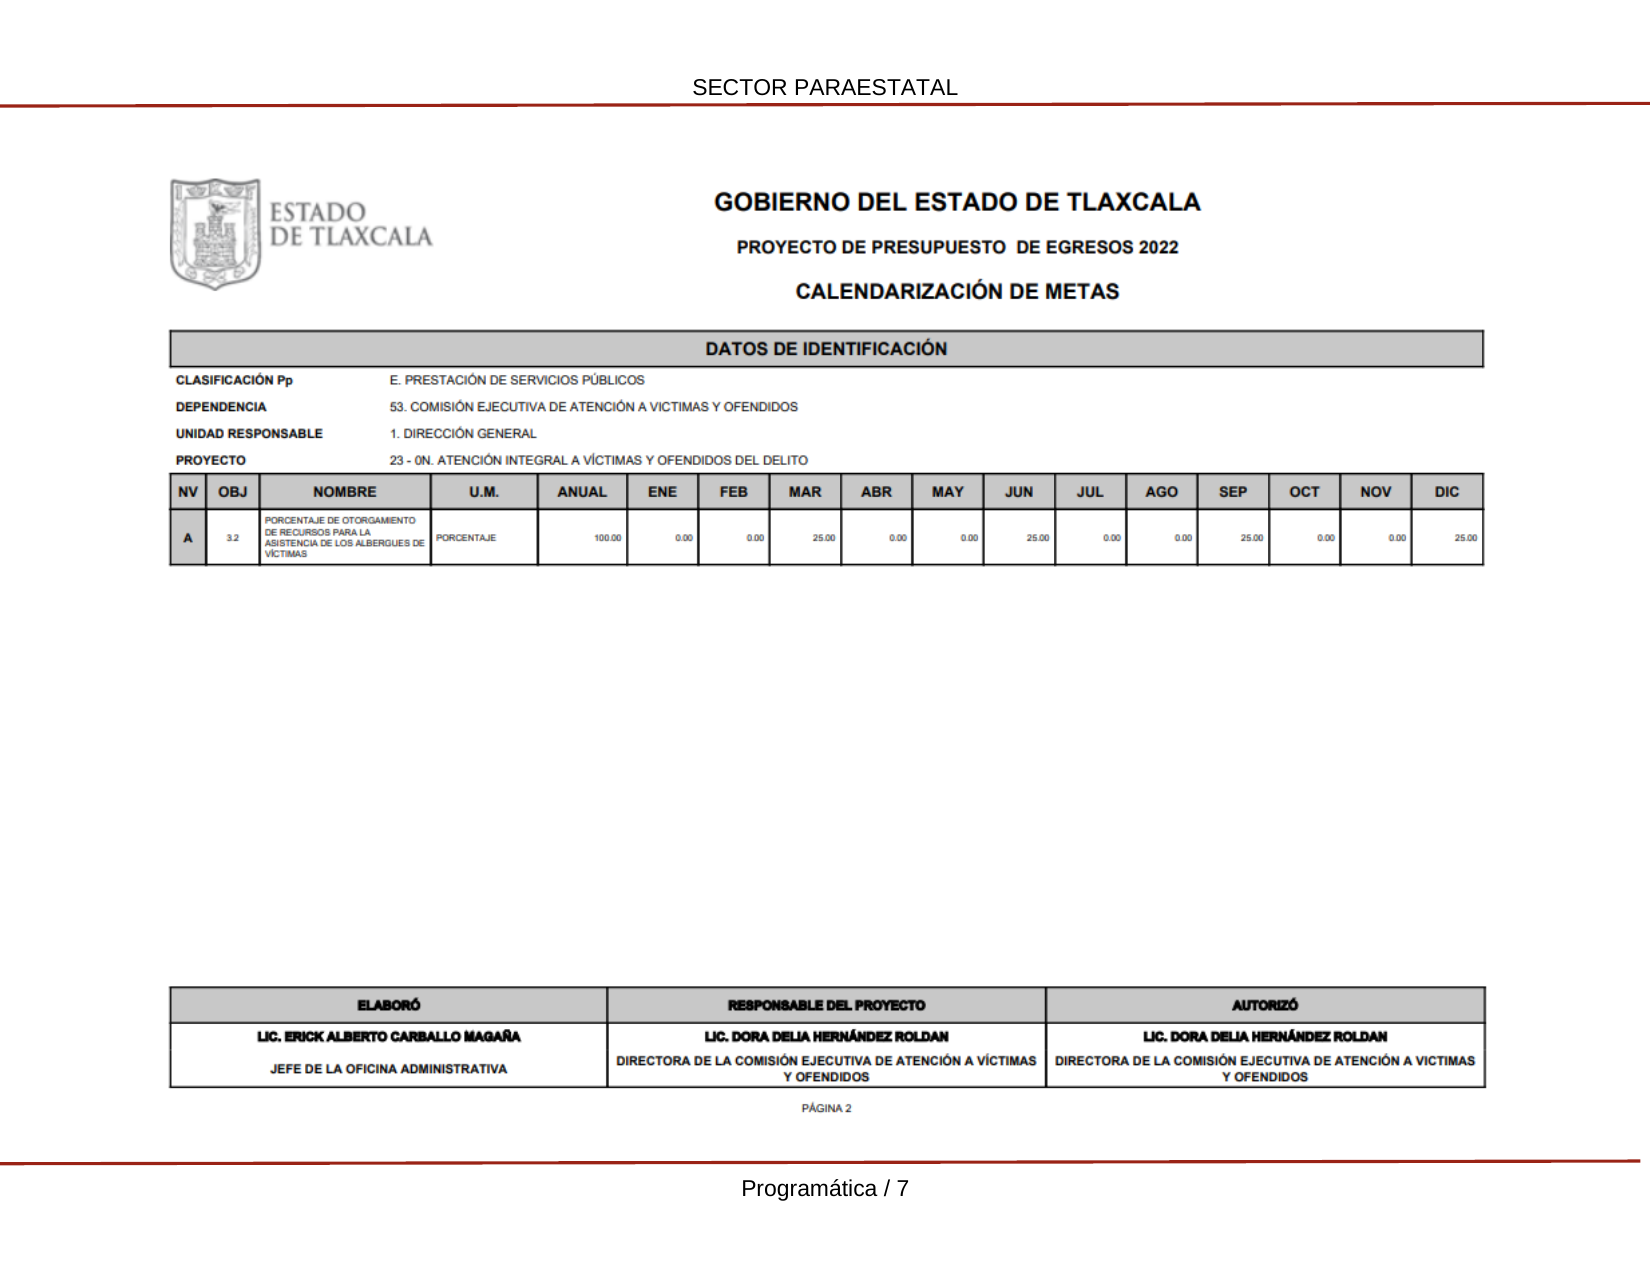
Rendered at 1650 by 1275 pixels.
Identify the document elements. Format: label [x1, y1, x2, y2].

picture [138, 150, 1512, 1125]
